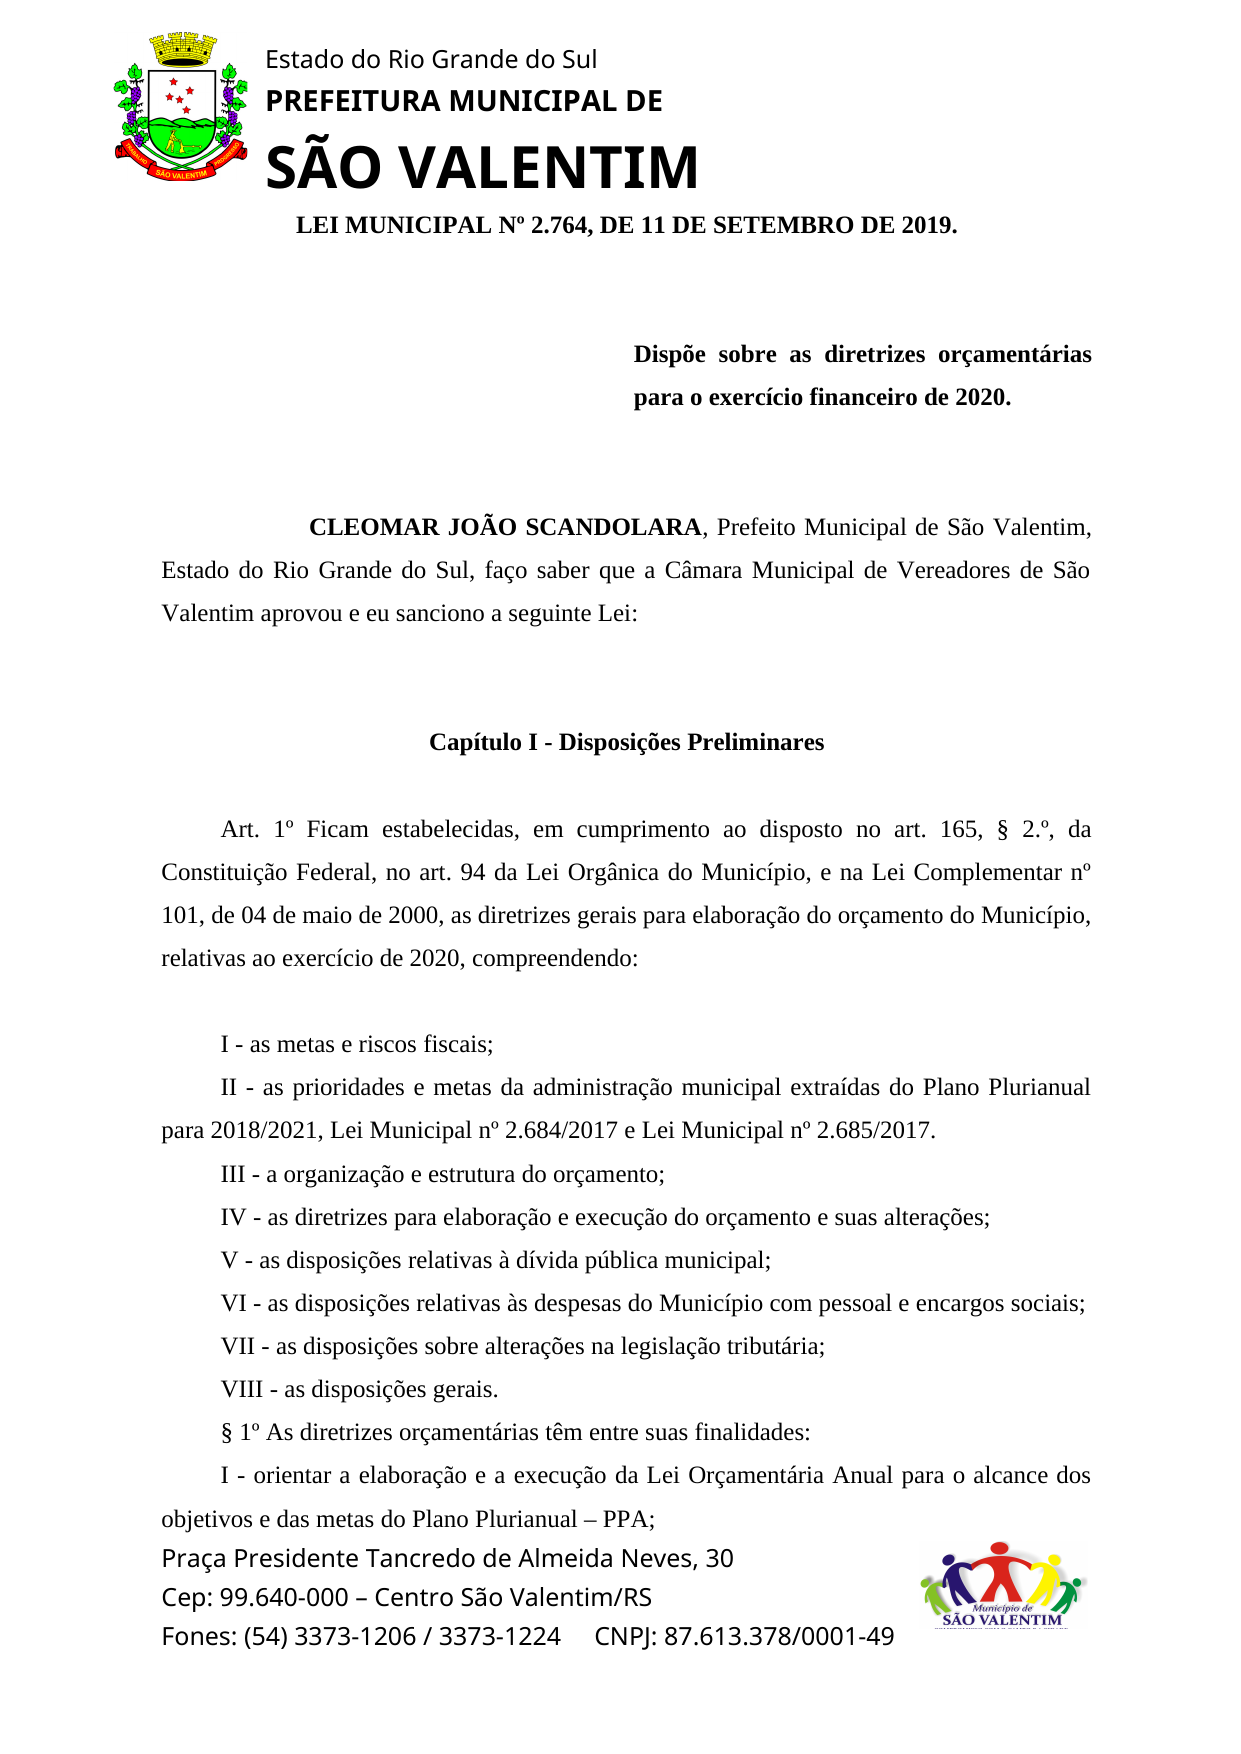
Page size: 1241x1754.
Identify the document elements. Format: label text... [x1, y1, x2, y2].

text VI - as disposições relativas às despesas do Município com pessoal e encargos sociais; [161, 1288, 1092, 1317]
text VIII - as disposições gerais. [161, 1374, 1092, 1403]
text CLEOMAR JOÃO SCANDOLARA, Prefeito Municipal de São Valentim, Estado do Rio Grande do Sul, faço saber que a Câmara Municipal de Vereadores de São Valentim aprovou e eu sanciono a seguinte Lei: [161, 512, 1092, 627]
text Dispõe sobre as diretrizes orçamentárias para o exercício financeiro de 2020. [634, 339, 1092, 411]
text I - orientar a elaboração e a execução da Lei Orçamentária Anual para o alcance dos objetivos e das metas do Plano Plurianual – PPA; [161, 1461, 1092, 1532]
text Capítulo I - Disposições Preliminares [161, 727, 1092, 756]
text § 1º As diretrizes orçamentárias têm entre suas finalidades: [161, 1417, 1092, 1446]
text IV - as diretrizes para elaboração e execução do orçamento e suas alterações; [161, 1202, 1092, 1231]
text LEI MUNICIPAL Nº 2.764, DE 11 DE SETEMBRO DE 2019. [161, 210, 1092, 239]
text III - a organização e estrutura do orçamento; [161, 1159, 1092, 1187]
text VII - as disposições sobre alterações na legislação tributária; [161, 1331, 1092, 1360]
picture [918, 1541, 1088, 1629]
text I - as metas e riscos fiscais; [161, 1029, 1092, 1058]
text Art. 1º Ficam estabelecidas, em cumprimento ao disposto no art. 165, § 2.º, da Constituição Federal, no art. 94 da Lei Orgânica do Município, e na Lei Complementar nº 101, de 04 de maio de 2000, as diretrizes gerais para elaboração do orçamento do Município, relativas ao exercício de 2020, compreendendo: [161, 814, 1092, 972]
picture [112, 32, 248, 180]
text II - as prioridades e metas da administração municipal extraídas do Plano Plurianual para 2018/2021, Lei Municipal nº 2.684/2017 e Lei Municipal nº 2.685/2017. [161, 1072, 1092, 1144]
text V - as disposições relativas à dívida pública municipal; [161, 1245, 1092, 1274]
